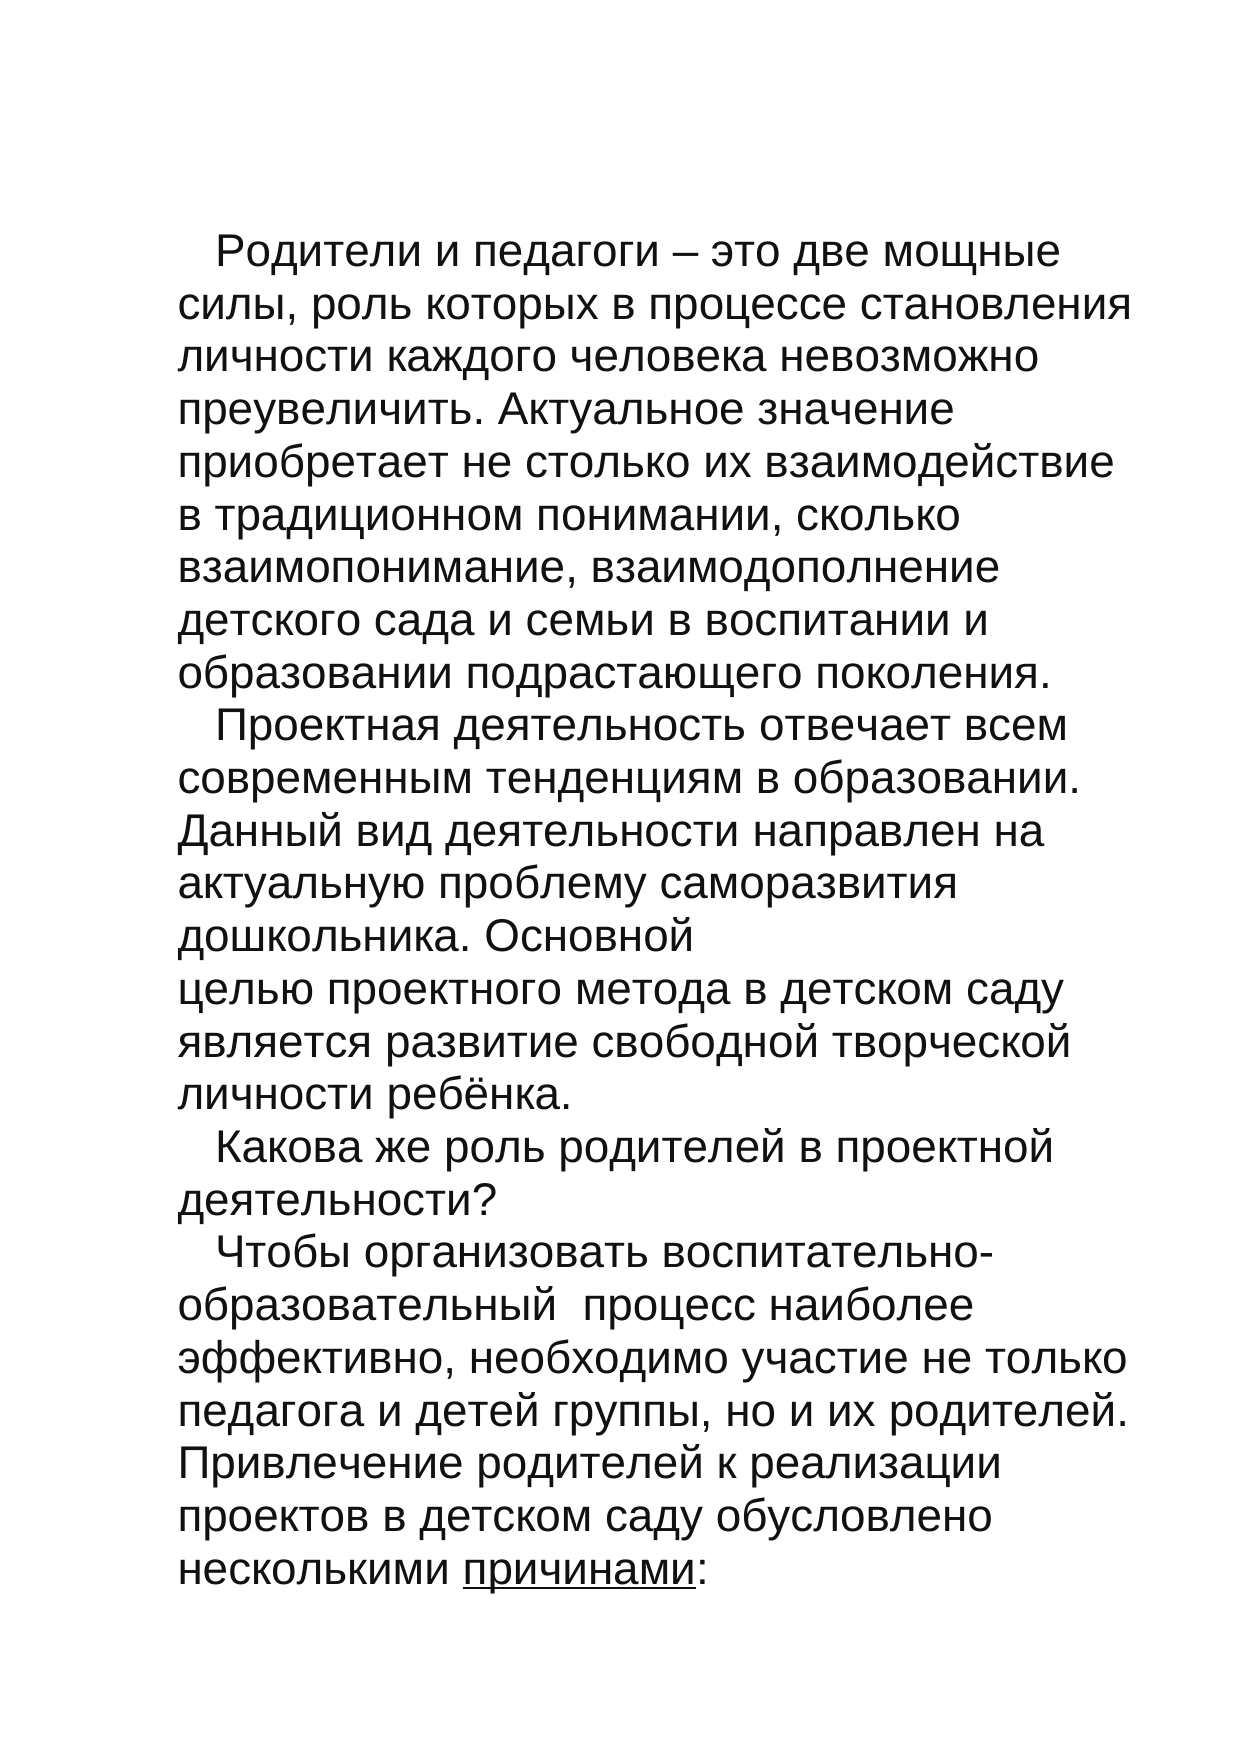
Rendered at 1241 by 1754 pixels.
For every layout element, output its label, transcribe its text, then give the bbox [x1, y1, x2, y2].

text Проектная деятельность отвечает всем современным тенденциям в образовании. Данный вид деятельности направлен на актуальную проблему саморазвития дошкольника. Основной целью проектного метода в детском саду является развитие свободной творческой личности ребёнка. [177, 698, 1152, 1119]
text Какова же роль родителей в проектной деятельности? [177, 1119, 1152, 1225]
text Чтобы организовать воспитательно-образовательный процесс наиболее эффективно, необходимо участие не только педагога и детей группы, но и их родителей. Привлечение родителей к реализации проектов в детском саду обусловлено несколькими причинами: [177, 1225, 1152, 1594]
text Родители и педагоги – это две мощные силы, роль которых в процессе становления личности каждого человека невозможно преувеличить. Актуальное значение приобретает не столько их взаимодействие в традиционном понимании, сколько взаимопонимание, взаимодополнение детского сада и семьи в воспитании и образовании подрастающего поколения. [177, 223, 1152, 698]
